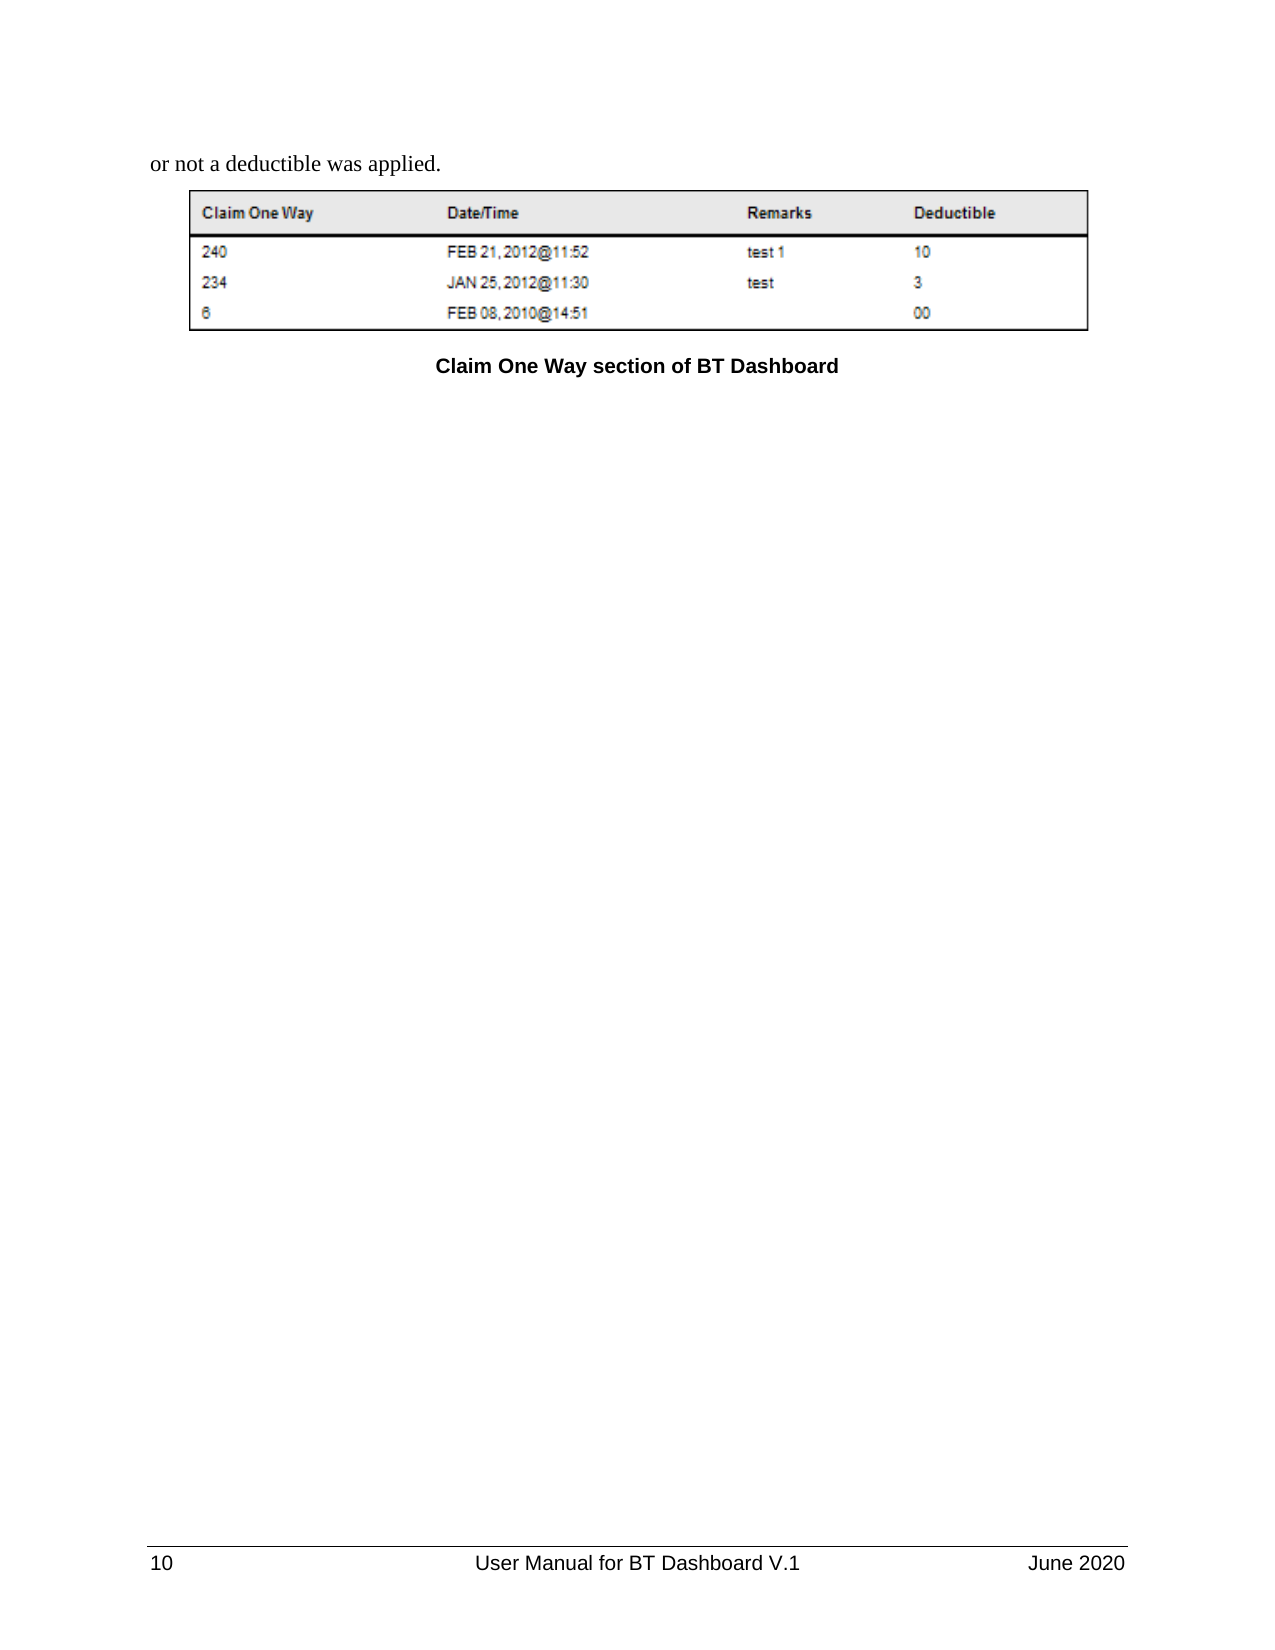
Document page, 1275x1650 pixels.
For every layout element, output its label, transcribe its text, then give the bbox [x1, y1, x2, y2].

text Claim One Way section of BT Dashboard [284, 354, 991, 378]
text or not a deductible was applied. [150, 150, 1139, 176]
picture [189, 190, 1089, 331]
